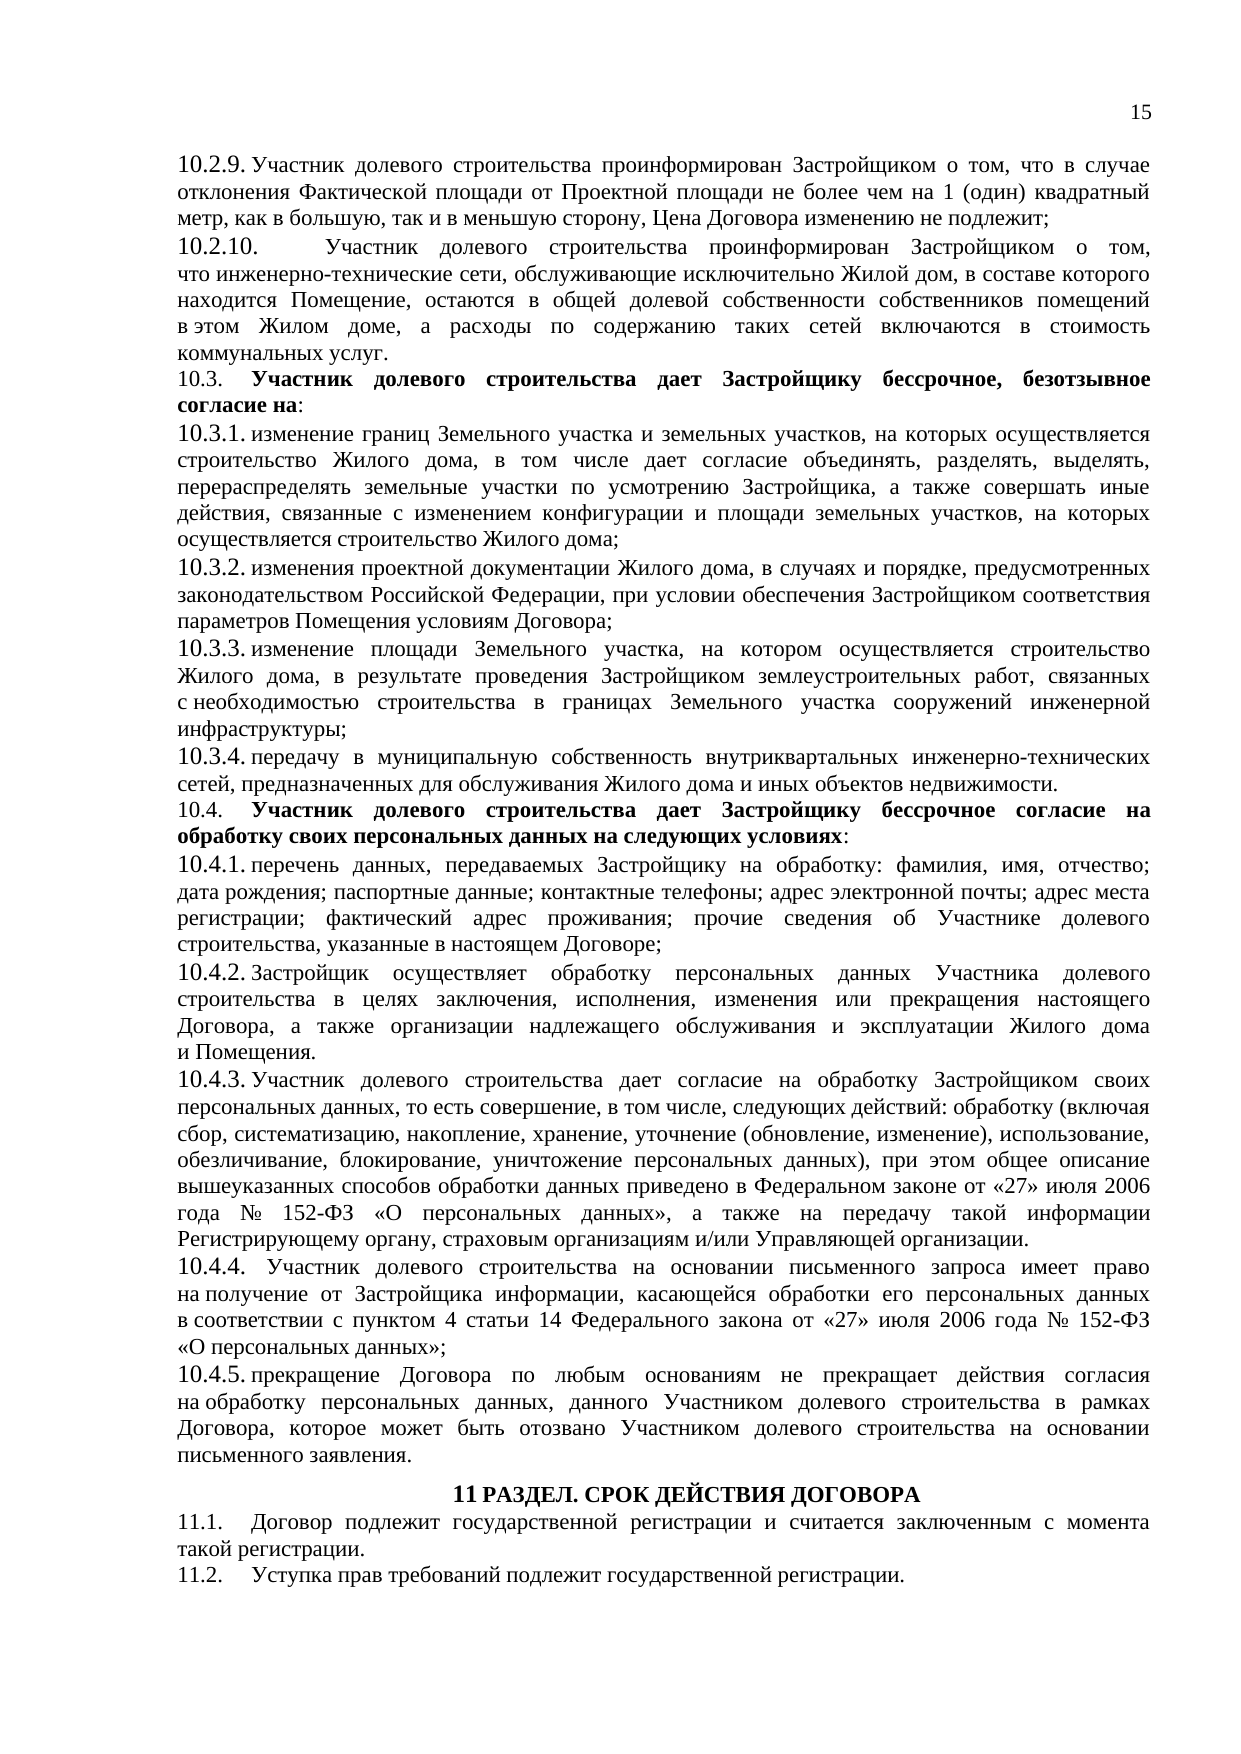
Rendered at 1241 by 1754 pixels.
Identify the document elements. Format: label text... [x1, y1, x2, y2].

list Участник долевого строительства проинформирован Застройщиком о том, что инженерно-технические сети, обслуживающие исключительно Жилой дом, в составе которого находится Помещение, остаются в общей долевой собственности собственников помещений в этом Жилом доме, а расходы по содержанию таких сетей включаются в стоимость коммунальных услуг. [177, 231, 1152, 365]
list изменение границ Земельного участка и земельных участков, на которых осуществляется строительство Жилого дома, в том числе дает согласие объединять, разделять, выделять, перераспределять земельные участки по усмотрению Застройщика, а также совершать иные действия, связанные с изменением конфигурации и площади земельных участков, на которых осуществляется строительство Жилого дома; [177, 418, 1152, 552]
list изменения проектной документации Жилого дома, в случаях и порядке, предусмотренных законодательством Российской Федерации, при условии обеспечения Застройщиком соответствия параметров Помещения условиям Договора; [177, 552, 1152, 633]
list Участник долевого строительства дает согласие на обработку Застройщиком своих персональных данных, то есть совершение, в том числе, следующих действий: обработку (включая сбор, систематизацию, накопление, хранение, уточнение (обновление, изменение), использование, обезличивание, блокирование, уничтожение персональных данных), при этом общее описание вышеуказанных способов обработки данных приведено в Федеральном законе от «27» июля 2006 года № 152-ФЗ «О персональных данных», а также на передачу такой информации Регистрирующему органу, страховым организациям и/или Управляющей организации. [177, 1064, 1152, 1251]
list Участник долевого строительства на основании письменного запроса имеет право на получение от Застройщика информации, касающейся обработки его персональных данных в соответствии с пунктом 4 статьи 14 Федерального закона от «27» июля 2006 года № 152-ФЗ «О персональных данных»; [177, 1251, 1152, 1359]
list изменение площади Земельного участка, на котором осуществляется строительство Жилого дома, в результате проведения Застройщиком землеустроительных работ, связанных с необходимостью строительства в границах Земельного участка сооружений инженерной инфраструктуры; [177, 633, 1152, 741]
list перечень данных, передаваемых Застройщику на обработку: фамилия, имя, отчество; дата рождения; паспортные данные; контактные телефоны; адрес электронной почты; адрес места регистрации; фактический адрес проживания; прочие сведения об Участнике долевого строительства, указанные в настоящем Договоре; [177, 849, 1152, 957]
list Договор подлежит государственной регистрации и считается заключенным с момента такой регистрации. [177, 1508, 1152, 1561]
list Застройщик осуществляет обработку персональных данных Участника долевого строительства в целях заключения, исполнения, изменения или прекращения настоящего Договора, а также организации надлежащего обслуживания и эксплуатации Жилого дома и Помещения. [177, 957, 1152, 1064]
list Участник долевого строительства дает Застройщику бессрочное, безотзывное согласие на: [177, 365, 1152, 418]
list Участник долевого строительства дает Застройщику бессрочное согласие на обработку своих персональных данных на следующих условиях: [177, 796, 1152, 849]
list передачу в муниципальную собственность внутриквартальных инженерно-технических сетей, предназначенных для обслуживания Жилого дома и иных объектов недвижимости. [177, 741, 1152, 796]
list Уступка прав требований подлежит государственной регистрации. [177, 1561, 1152, 1587]
list прекращение Договора по любым основаниям не прекращает действия согласия на обработку персональных данных, данного Участником долевого строительства в рамках Договора, которое может быть отозвано Участником долевого строительства на основании письменного заявления. [177, 1359, 1152, 1467]
list РАЗДЕЛ. СРОК ДЕЙСТВИЯ ДОГОВОРА [177, 1479, 1152, 1508]
list Участник долевого строительства проинформирован Застройщиком о том, что в случае отклонения Фактической площади от Проектной площади не более чем на 1 (один) квадратный метр, как в большую, так и в меньшую сторону, Цена Договора изменению не подлежит; [177, 149, 1152, 231]
